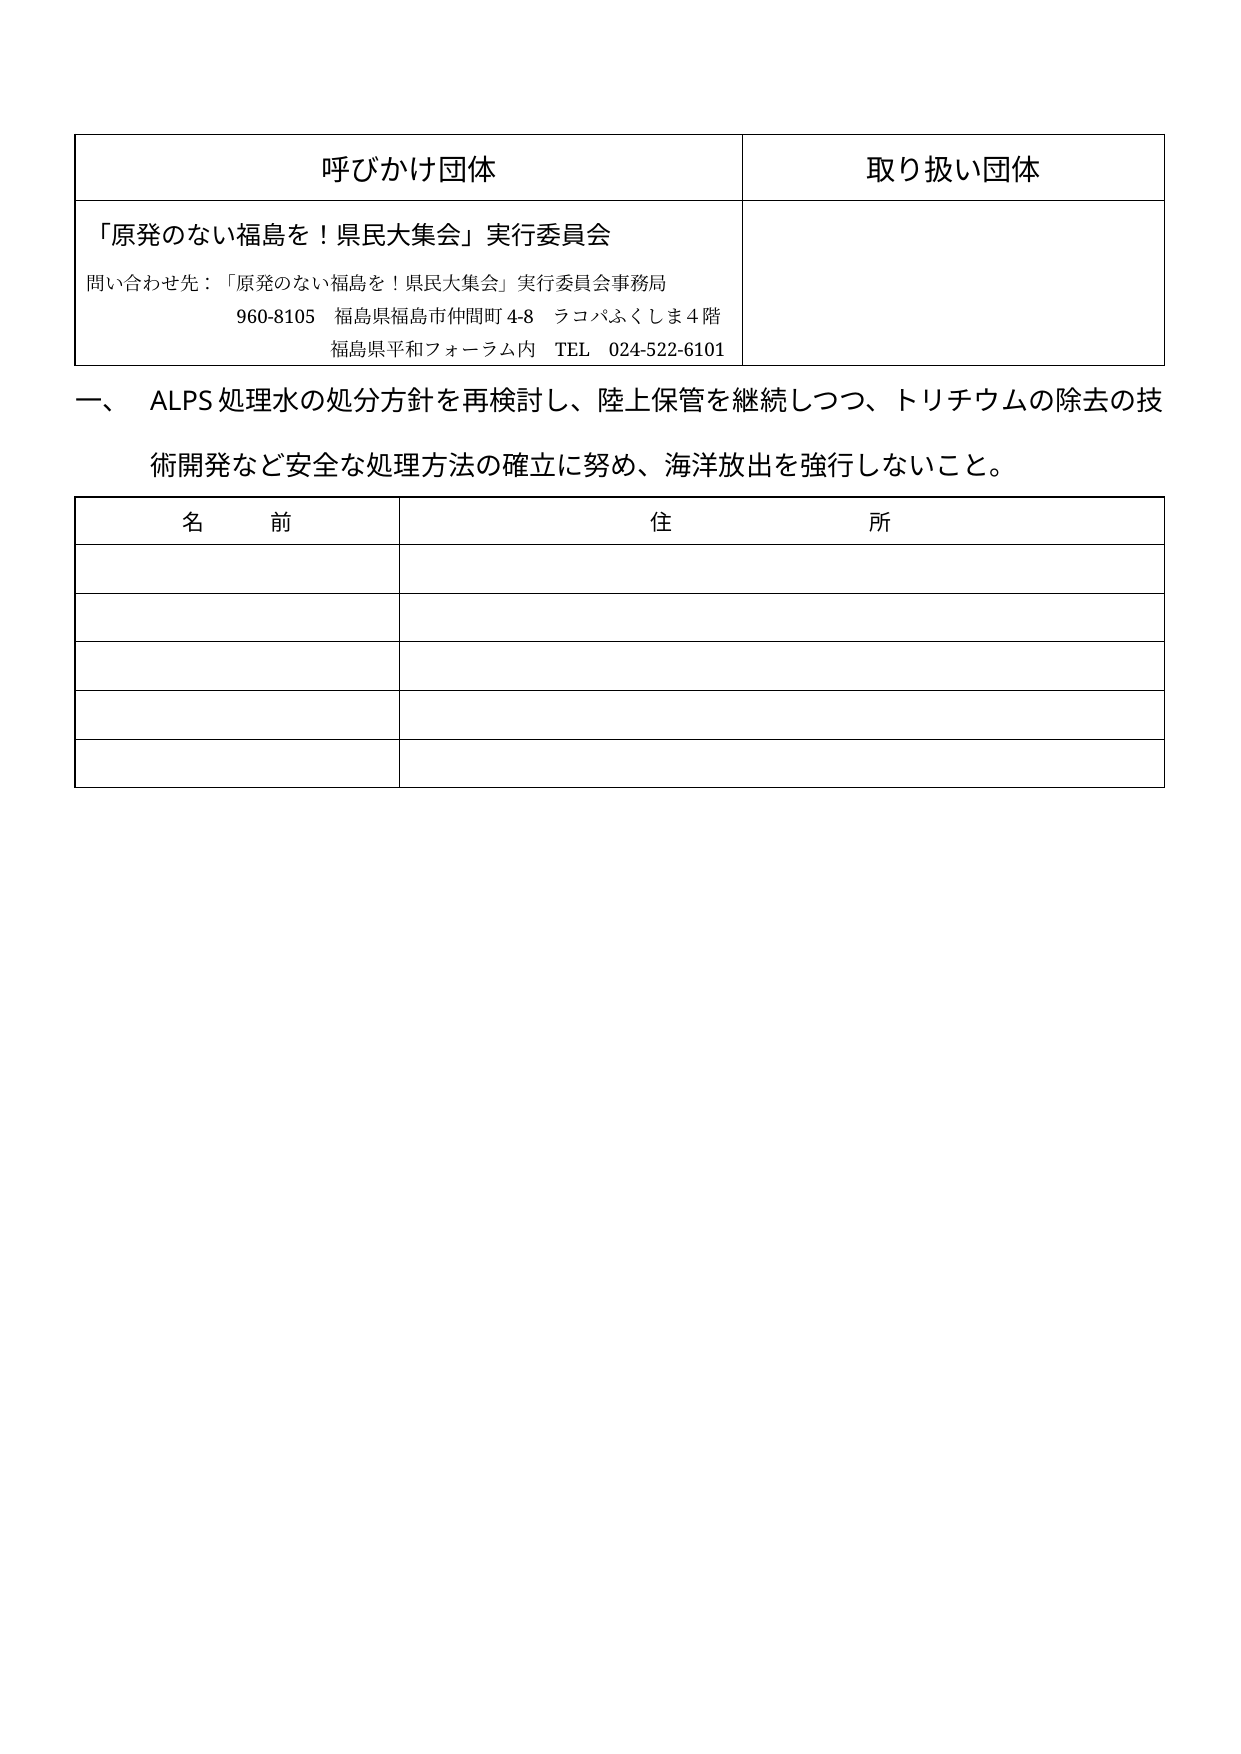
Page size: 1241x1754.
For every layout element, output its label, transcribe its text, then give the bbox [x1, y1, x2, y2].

table_header 呼びかけ団体 [76, 135, 742, 200]
table_cell [400, 691, 1164, 738]
table_cell [76, 691, 399, 738]
table_cell [76, 594, 399, 641]
table_cell [743, 201, 1164, 364]
table_header 取り扱い団体 [743, 135, 1164, 200]
table_cell [400, 545, 1164, 593]
table_cell [400, 642, 1164, 690]
table_cell [76, 545, 399, 593]
table_cell 「原発のない福島を！県民大集会」実行委員会 問い合わせ先：「原発のない福島を！県民大集会」実行委員会事務局 960-8105 福島県福島市仲間町4-8 ラコパふくしま４階 福島県平和フォーラム内 TEL 024-522-6101 [76, 201, 742, 364]
table_header 名 前 [76, 498, 399, 544]
table_cell [400, 594, 1164, 641]
table_header 住 所 [400, 498, 1164, 544]
table_cell [400, 740, 1164, 787]
list ALPS処理水の処分方針を再検討し、陸上保管を継続しつつ、トリチウムの除去の技術開発など安全な処理方法の確立に努め、海洋放出を強行しないこと。 [75, 366, 1165, 496]
table_cell [76, 740, 399, 787]
table_cell [76, 642, 399, 690]
